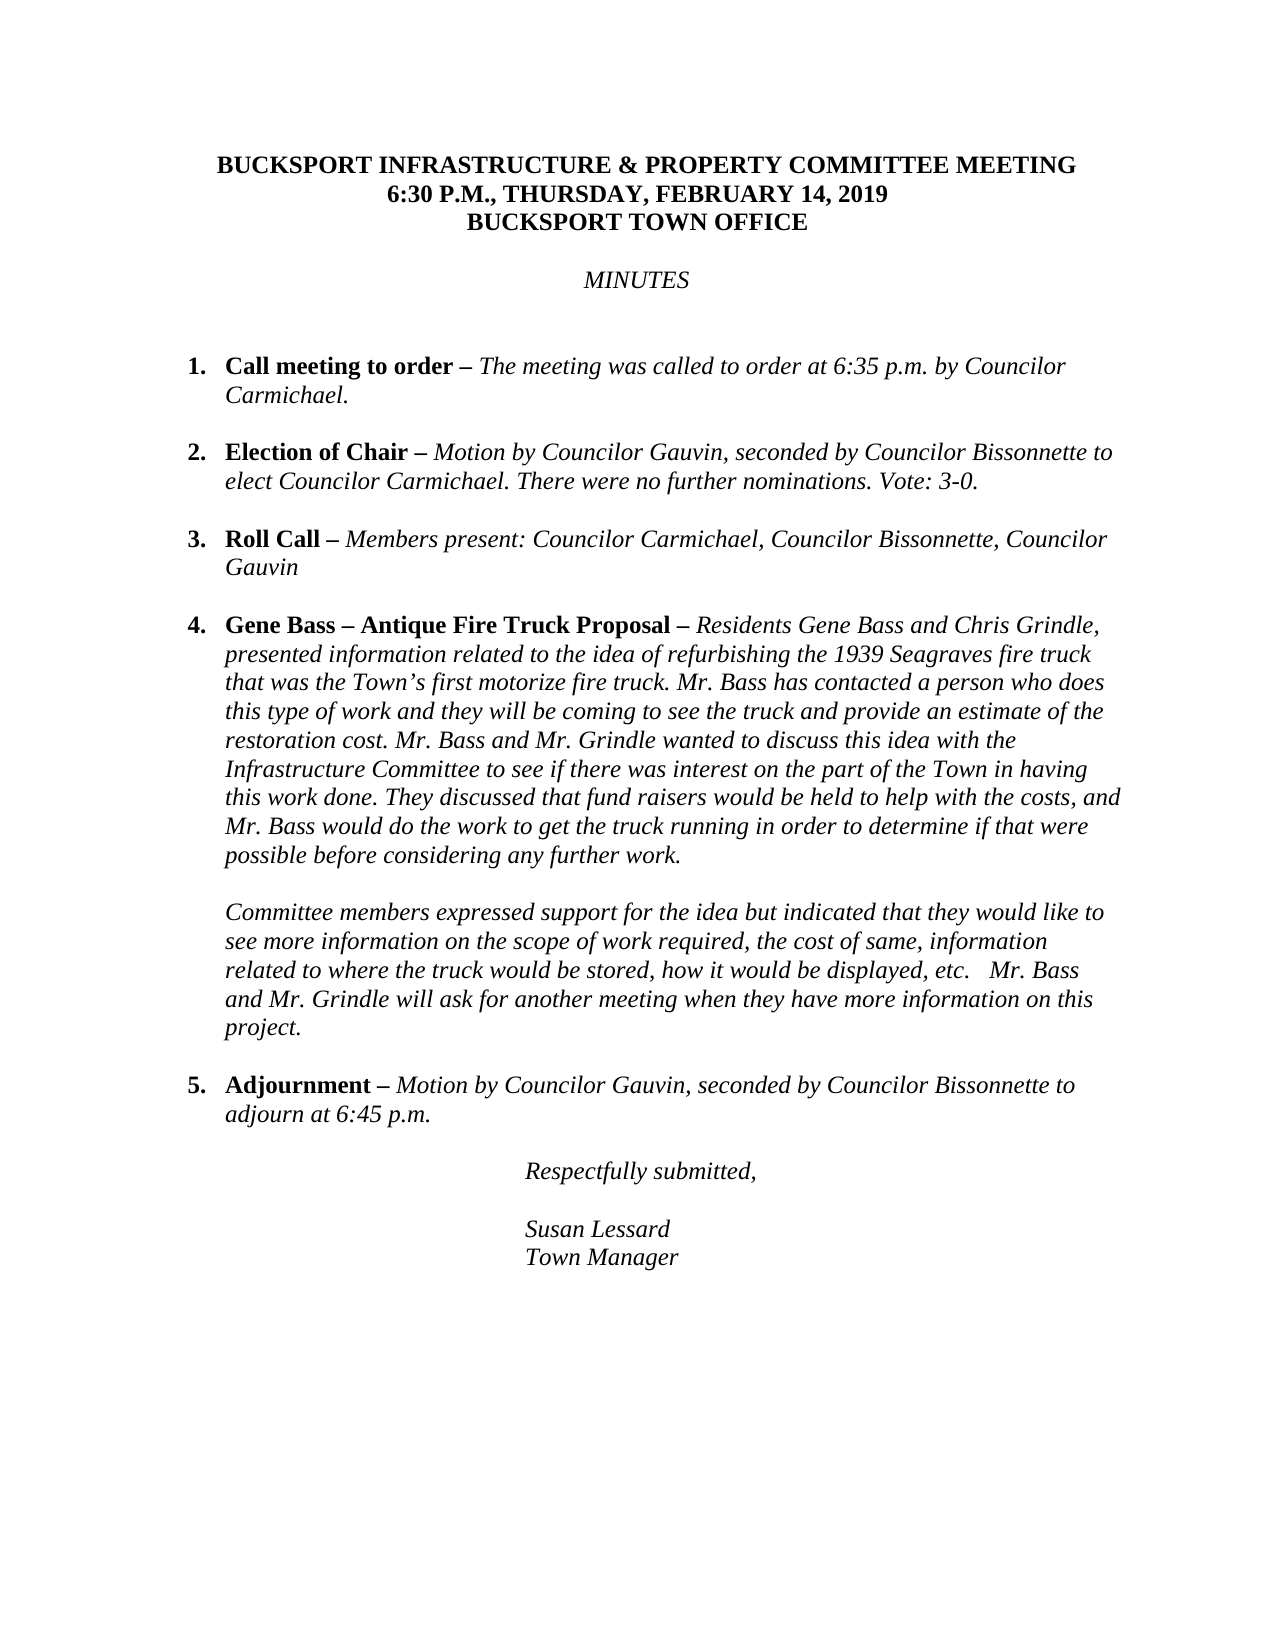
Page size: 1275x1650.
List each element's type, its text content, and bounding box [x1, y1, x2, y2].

text BUCKSPORT INFRASTRUCTURE & PROPERTY COMMITTEE MEETING [150, 150, 1125, 179]
list Call meeting to order – The meeting was called to order at 6:35 p.m. by Councilor Carmichael. [187, 351, 1125, 409]
list Election of Chair – Motion by Councilor Gauvin, seconded by Councilor Bissonnette to elect Councilor Carmichael. There were no further nominations. Vote: 3-0. [187, 437, 1125, 495]
text BUCKSPORT TOWN OFFICE [150, 207, 1125, 236]
text Committee members expressed support for the idea but indicated that they would like to see more information on the scope of work required, the cost of same, information related to where the truck would be stored, how it would be displayed, etc. Mr. Bass and Mr. Grindle will ask for another meeting when they have more information on this project. [225, 897, 1125, 1041]
list Gene Bass – Antique Fire Truck Proposal – Residents Gene Bass and Chris Grindle, presented information related to the idea of refurbishing the 1939 Seagraves fire truck that was the Town’s first motorize fire truck. Mr. Bass has contacted a person who does this type of work and they will be coming to see the truck and provide an estimate of the restoration cost. Mr. Bass and Mr. Grindle wanted to discuss this idea with the Infrastructure Committee to see if there was interest on the part of the Town in having this work done. They discussed that fund raisers would be held to help with the costs, and Mr. Bass would do the work to get the truck running in order to determine if that were possible before considering any further work. [187, 610, 1125, 869]
list Respectfully submitted, [525, 1156, 1125, 1185]
list Adjournment – Motion by Councilor Gauvin, seconded by Councilor Bissonnette to adjourn at 6:45 p.m. [187, 1070, 1125, 1127]
text MINUTES [150, 265, 1125, 294]
text 6:30 P.M., THURSDAY, FEBRUARY 14, 2019 [150, 179, 1125, 207]
list Roll Call – Members present: Councilor Carmichael, Councilor Bissonnette, Councilor Gauvin [187, 524, 1125, 581]
list Town Manager [525, 1242, 1125, 1271]
list Susan Lessard [525, 1214, 1125, 1242]
